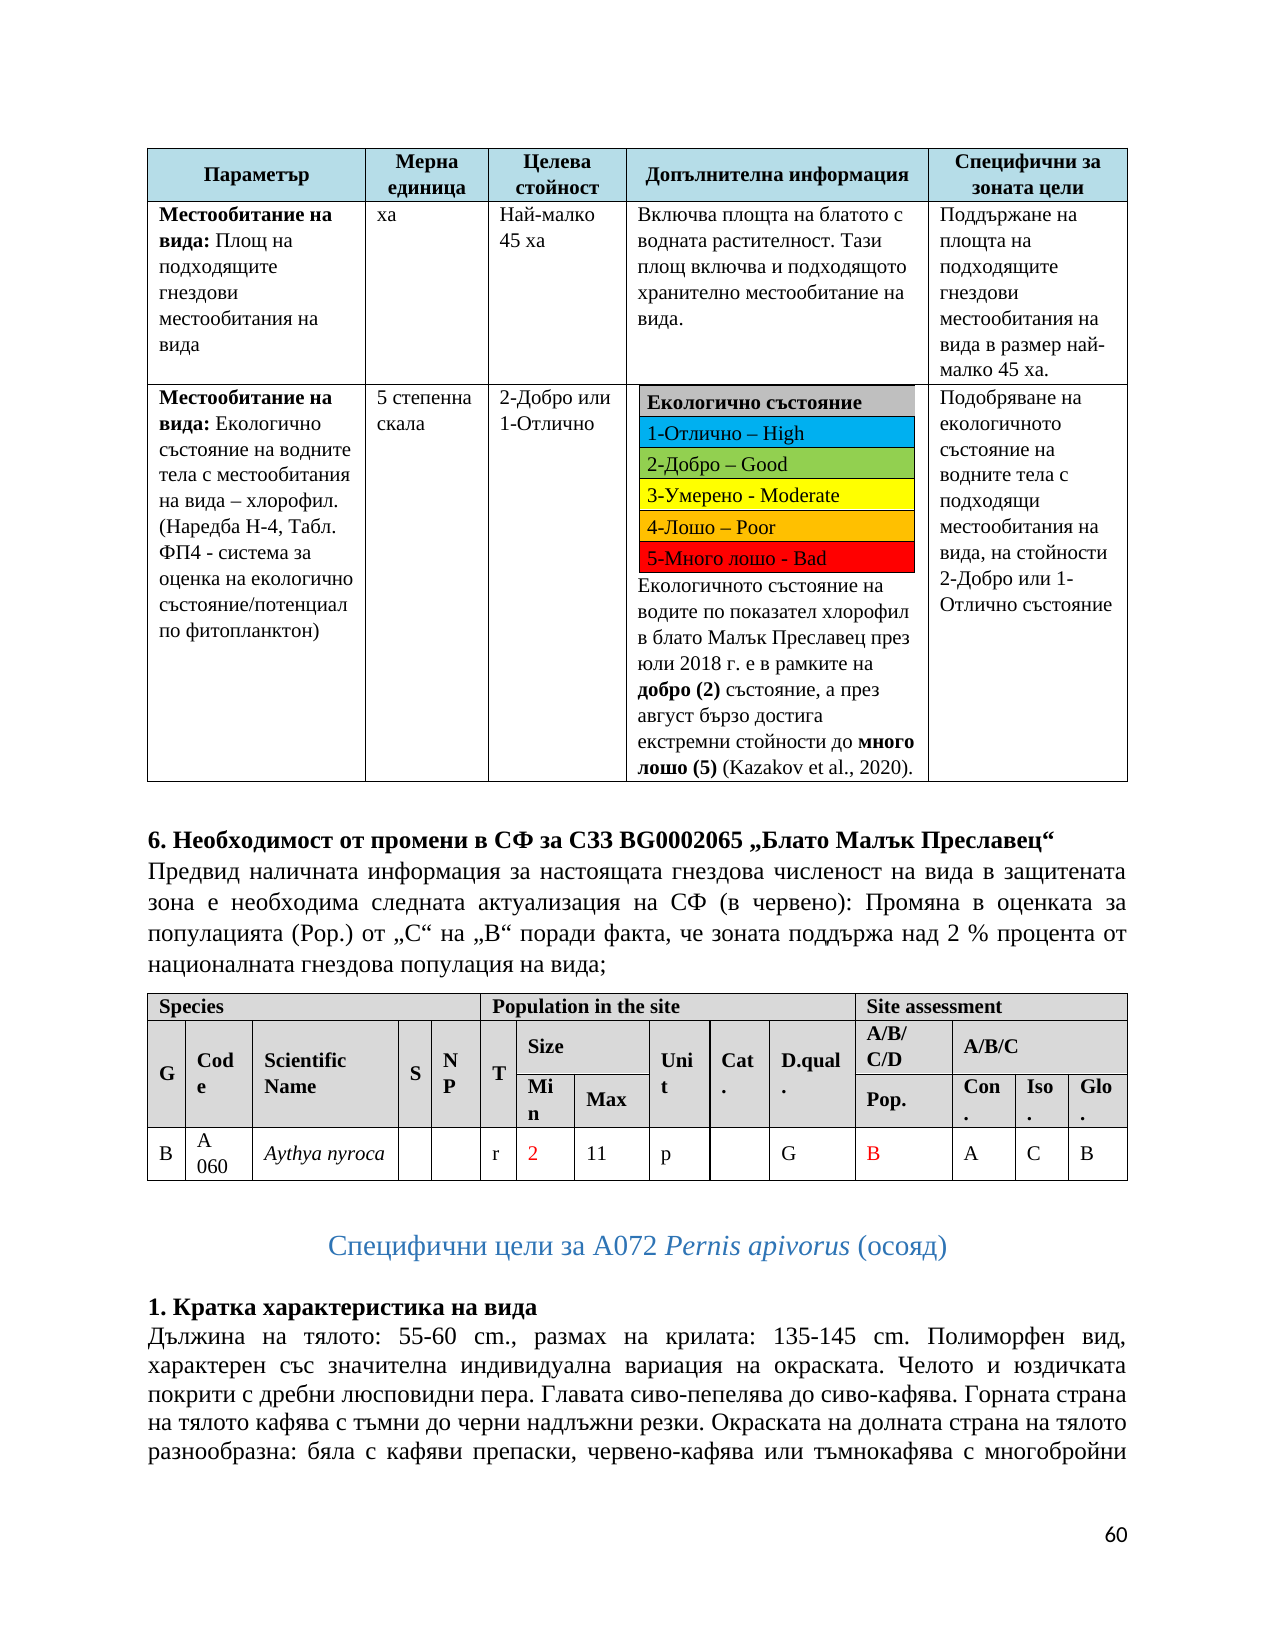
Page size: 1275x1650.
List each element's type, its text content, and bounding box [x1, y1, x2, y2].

table_cell A [953, 1128, 1015, 1180]
table_cell Поддържане на площта на подходящите гнездови местообитания на вида в размер най-малко 45 хa. [929, 202, 1127, 383]
text Предвид наличната информация за настоящата гнездова численост на вида в защитената зона е необходима следната актуализация на СФ (в червено): Промяна в оценката за популацията (Pop.) от „С“ на „В“ поради факта, че зоната поддържа над 2 % процента от националната гнездова популация на вида; [148, 856, 1127, 978]
table_cell А060 [186, 1128, 252, 1180]
table_header Допълнителна информация [627, 149, 928, 201]
table_cell 5 степенна скала [366, 385, 488, 781]
table_cell C [1016, 1128, 1068, 1180]
table_cell B [1069, 1128, 1127, 1180]
table_header Целева стойност [489, 149, 626, 201]
table_cell G [148, 1021, 185, 1127]
table_cell Min [517, 1075, 574, 1127]
subtitle Специфични цели за A072 Pernis apivorus (осояд) [148, 1228, 1127, 1261]
table_cell Pop. [856, 1075, 952, 1127]
table_cell 11 [575, 1128, 649, 1180]
table_header Species [148, 994, 480, 1020]
table_cell Size [517, 1021, 649, 1073]
table_cell Code [186, 1021, 252, 1127]
table_cell Подобряване на екологичното състояние на водните тела с подходящи местообитания на вида, на стойности 2-Добро или 1-Отлично състояние [929, 385, 1127, 781]
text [148, 1321, 1127, 1465]
table_cell хa [366, 202, 488, 383]
table_cell Max [575, 1075, 649, 1127]
table_cell T [481, 1021, 516, 1127]
table_cell [432, 1128, 480, 1180]
table_cell 2 [517, 1128, 574, 1180]
table_cell Cat. [711, 1021, 769, 1127]
table_cell Aythya nyroca [253, 1128, 398, 1180]
table_header Мерна единица [366, 149, 488, 201]
text 1. Кратка характеристика на вида [148, 1292, 1127, 1321]
table_header Параметър [148, 149, 365, 201]
table_cell r [481, 1128, 516, 1180]
table_cell В [148, 1128, 185, 1180]
table_header Population in the site [481, 994, 855, 1020]
table_cell Включва площта на блатото с водната растителност. Тази площ включва и подходящото хранително местообитание на вида. [627, 202, 928, 383]
table_cell B [856, 1128, 952, 1180]
table_cell A/B/C [953, 1021, 1127, 1073]
table_cell Iso. [1016, 1075, 1068, 1127]
table_cell [711, 1128, 769, 1180]
table_cell Местообитание на вида: Площ на подходящите гнездови местообитания на вида [148, 202, 365, 383]
table_cell A/B/C/D [856, 1021, 952, 1073]
table_cell Unit [650, 1021, 709, 1127]
table_cell Con. [953, 1075, 1015, 1127]
table_cell Glo. [1069, 1075, 1127, 1127]
table_cell S [399, 1021, 431, 1127]
table_cell Scientific Name [253, 1021, 398, 1127]
table_cell 2-Добро или 1-Отлично [489, 385, 626, 781]
table_header Site assessment [856, 994, 1127, 1020]
table_cell Най-малко 45 хa [489, 202, 626, 383]
table_cell NP [432, 1021, 480, 1127]
table_cell G [770, 1128, 855, 1180]
text 6. Необходимост от промени в СФ за СЗЗ BG0002065 „Блато Малък Преславец“ [148, 825, 1127, 854]
table_cell D.qual. [770, 1021, 855, 1127]
table_cell Местообитание на вида: Екологично състояние на водните тела с местообитания на вида – хлорофил. (Наредба Н-4, Табл. ФП4 - система за оценка на екологично състояние/потенциал по фитопланктон) [148, 385, 365, 781]
table_cell Екологичното състояние на водите по показател хлорофил в блато Малък Преславец през юли 2018 г. е в рамките на добро (2) състояние, а през август бързо достига екстремни стойности до много лошо (5) (Kazakov et al., 2020). [627, 385, 928, 781]
table_cell p [650, 1128, 709, 1180]
table_cell [399, 1128, 431, 1180]
table_header Специфични за зоната цели [929, 149, 1127, 201]
